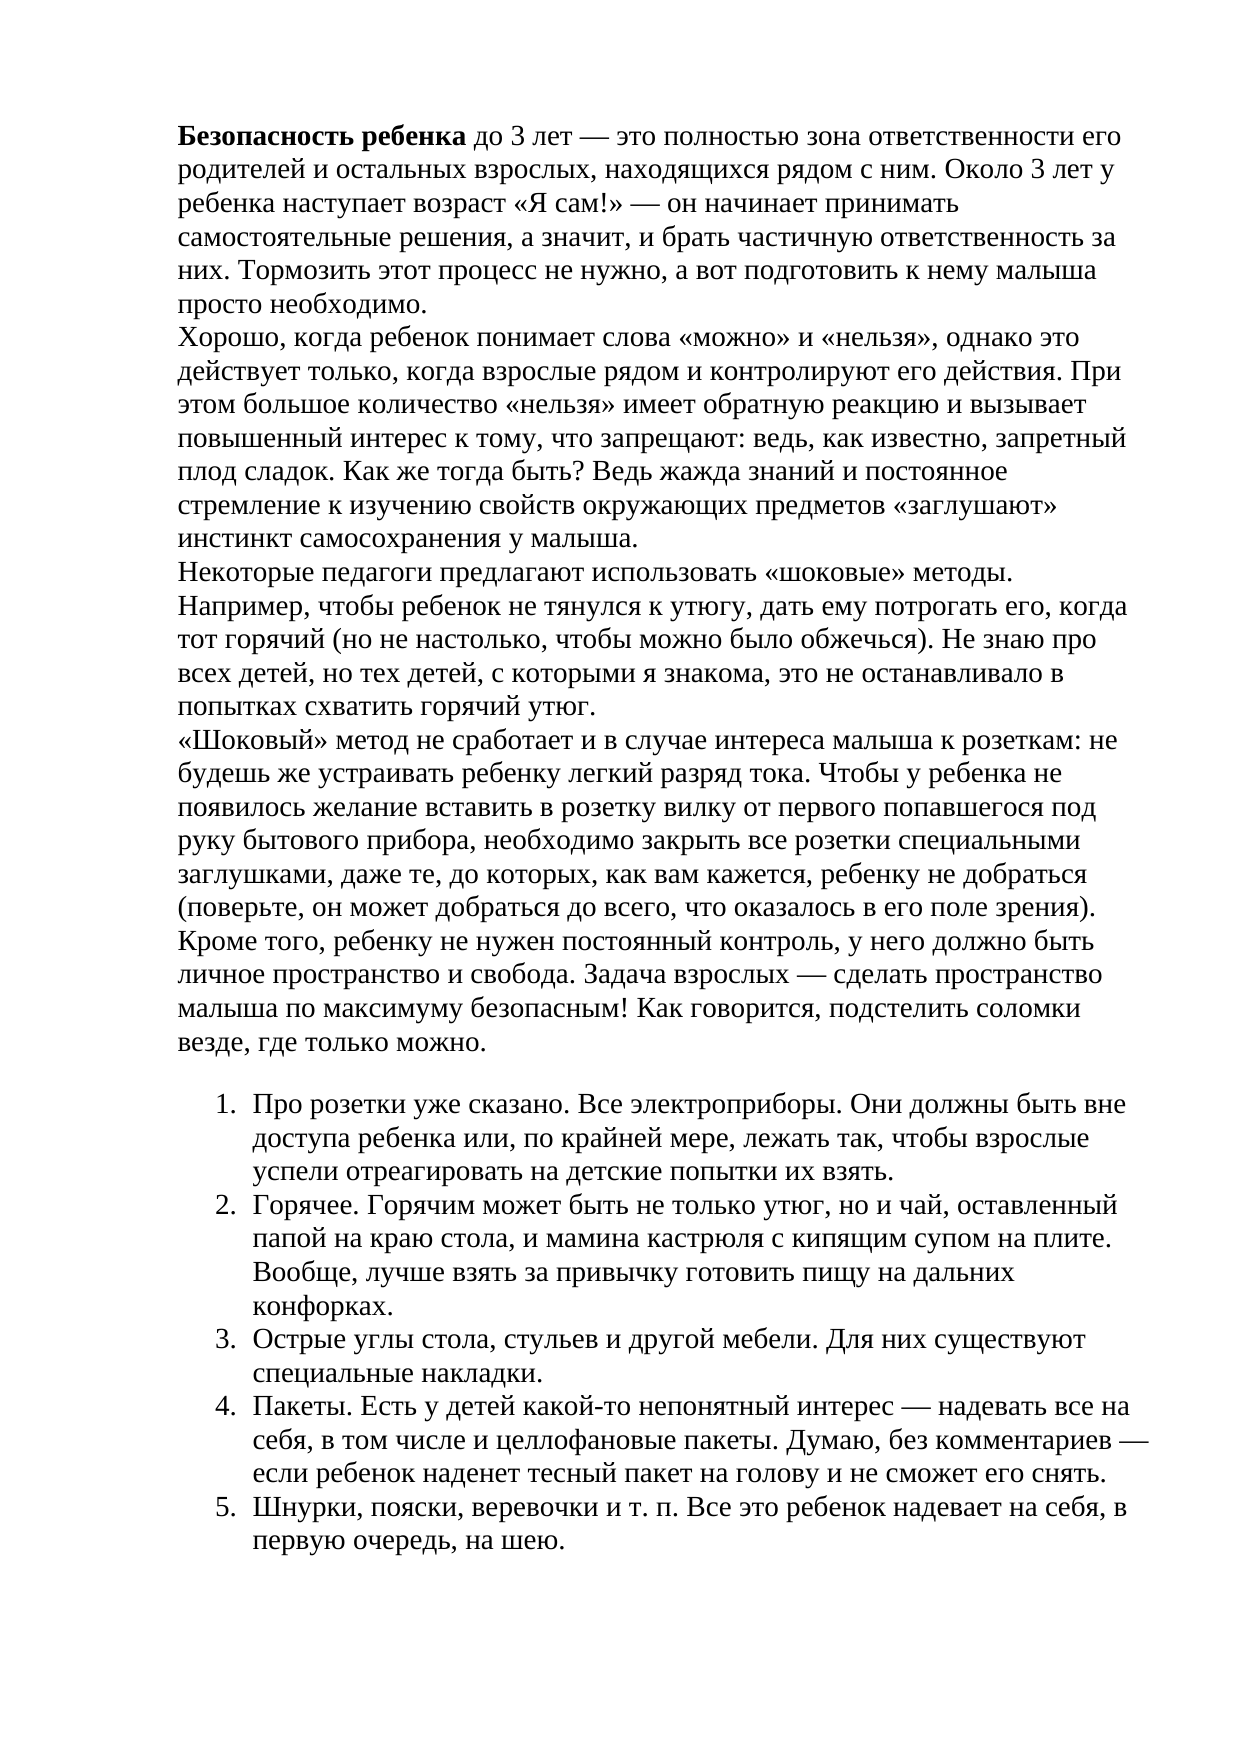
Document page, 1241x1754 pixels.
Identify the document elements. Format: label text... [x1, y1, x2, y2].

text Кроме того, ребенку не нужен постоянный контроль, у него должно быть личное пространство и свобода. Задача взрослых — сделать пространство малыша по максимуму безопасным! Как говорится, подстелить соломки везде, где только можно. [177, 923, 1152, 1057]
list Горячее. Горячим может быть не только утюг, но и чай, оставленный папой на краю стола, и мамина кастрюля с кипящим супом на плите. Вообще, лучше взять за привычку готовить пищу на дальних конфорках. [215, 1187, 1152, 1321]
text Хорошо, когда ребенок понимает слова «можно» и «нельзя», однако это действует только, когда взрослые рядом и контролируют его действия. При этом большое количество «нельзя» имеет обратную реакцию и вызывает повышенный интерес к тому, что запрещают: ведь, как известно, запретный плод сладок. Как же тогда быть? Ведь жажда знаний и постоянное стремление к изучению свойств окружающих предметов «заглушают» инстинкт самосохранения у малыша. [177, 319, 1152, 554]
list Острые углы стола, стульев и другой мебели. Для них существуют специальные накладки. [215, 1321, 1152, 1388]
text Некоторые педагоги предлагают использовать «шоковые» методы. Например, чтобы ребенок не тянулся к утюгу, дать ему потрогать его, когда тот горячий (но не настолько, чтобы можно было обжечься). Не знаю про всех детей, но тех детей, с которыми я знакома, это не останавливало в попытках схватить горячий утюг. [177, 554, 1152, 722]
text Безопасность ребенка до 3 лет — это полностью зона ответственности его родителей и остальных взрослых, находящихся рядом с ним. Около 3 лет у ребенка наступает возраст «Я сам!» — он начинает принимать самостоятельные решения, а значит, и брать частичную ответственность за них. Тормозить этот процесс не нужно, а вот подготовить к нему малыша просто необходимо. [177, 118, 1152, 319]
list Шнурки, пояски, веревочки и т. п. Все это ребенок надевает на себя, в первую очередь, на шею. [215, 1489, 1152, 1556]
list Про розетки уже сказано. Все электроприборы. Они должны быть вне доступа ребенка или, по крайней мере, лежать так, чтобы взрослые успели отреагировать на детские попытки их взять. [215, 1086, 1152, 1187]
list Пакеты. Есть у детей какой-то непонятный интерес — надевать все на себя, в том числе и целлофановые пакеты. Думаю, без комментариев — если ребенок наденет тесный пакет на голову и не сможет его снять. [215, 1388, 1152, 1489]
text «Шоковый» метод не сработает и в случае интереса малыша к розеткам: не будешь же устраивать ребенку легкий разряд тока. Чтобы у ребенка не появилось желание вставить в розетку вилку от первого попавшегося под руку бытового прибора, необходимо закрыть все розетки специальными заглушками, даже те, до которых, как вам кажется, ребенку не добраться (поверьте, он может добраться до всего, что оказалось в его поле зрения). [177, 722, 1152, 923]
